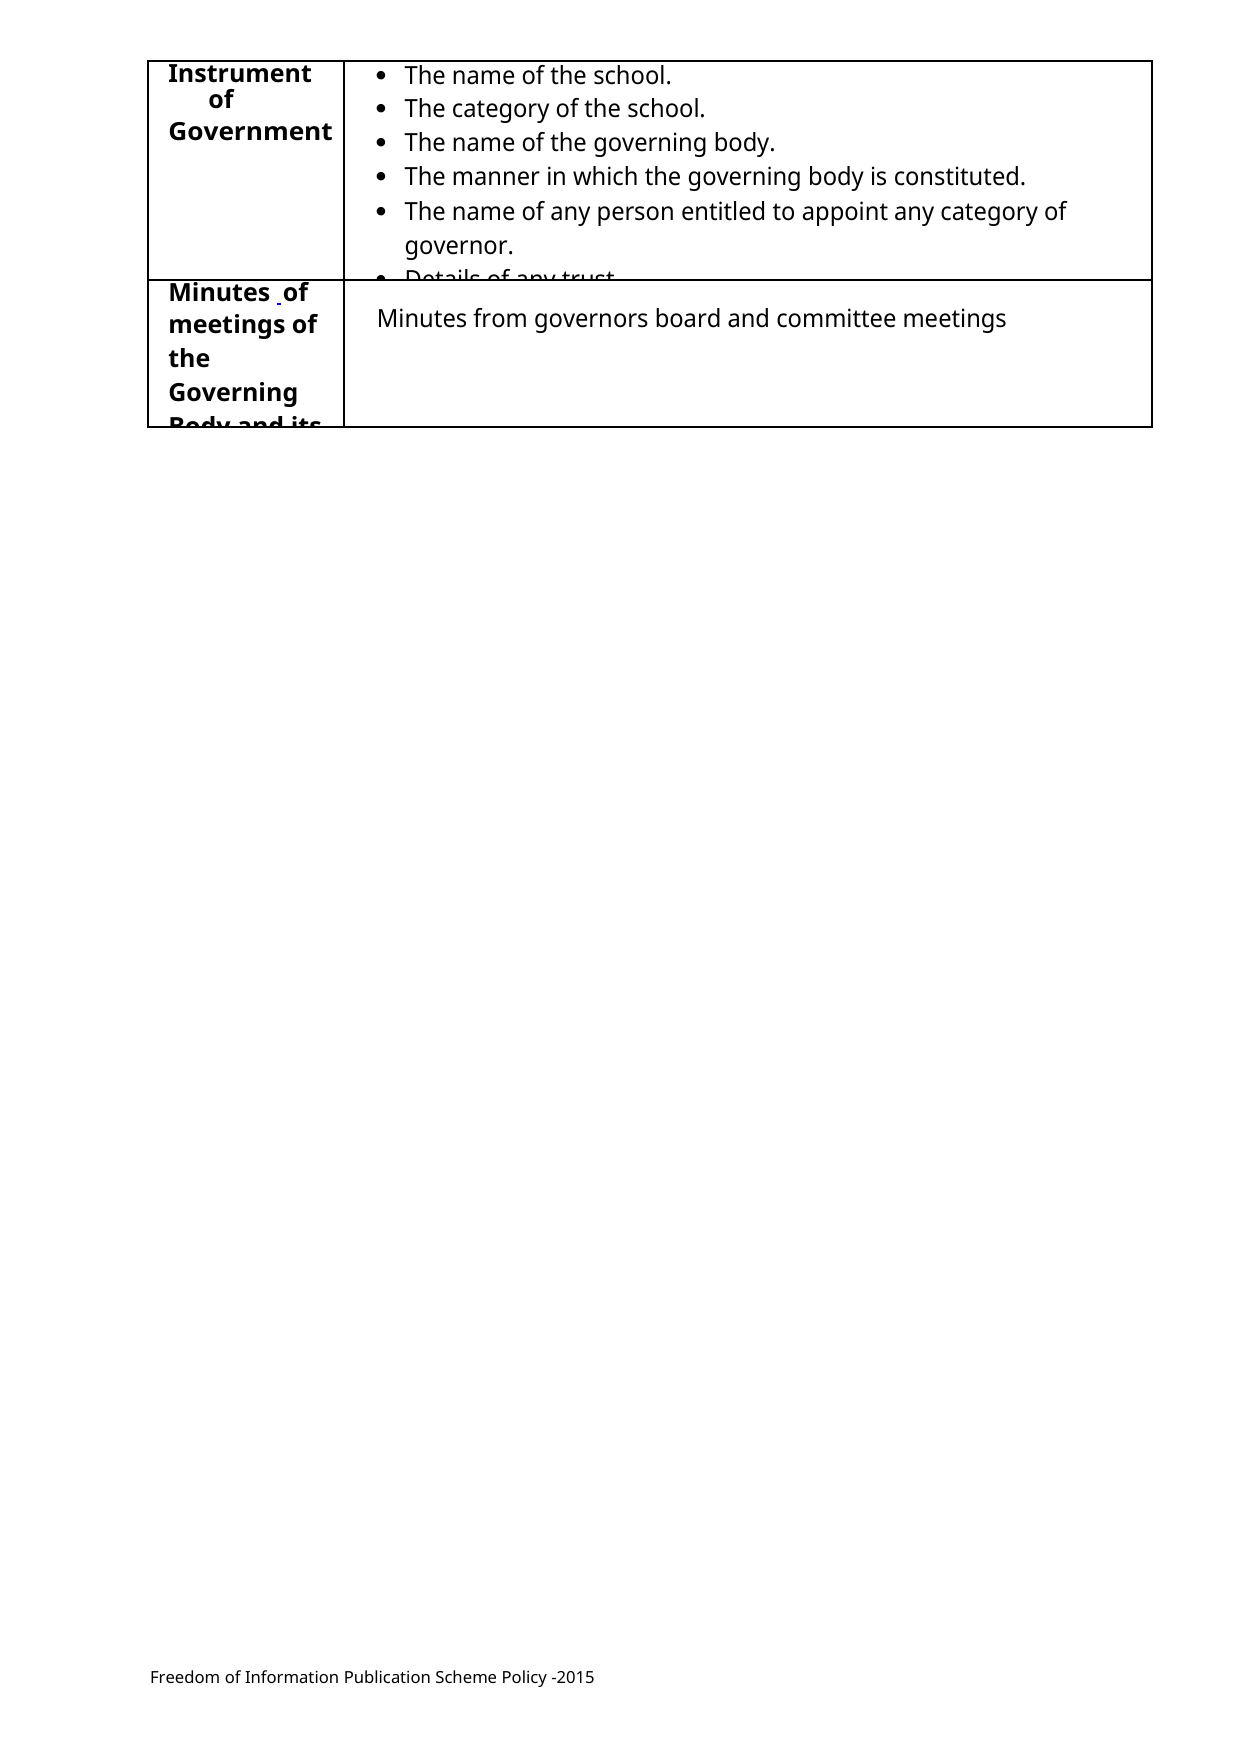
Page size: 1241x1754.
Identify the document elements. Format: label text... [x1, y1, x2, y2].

table_cell Instrument of Government [149, 62, 343, 279]
table_cell The name of the school. The category of the school. The name of the governing body. The manner in which the governing body is constituted. The name of any person entitled to appoint any category of governor. Details of any trust. The date the instrument took effect. [345, 62, 1151, 279]
table_cell Minutes of meetings of the Governing Body and its committees [149, 281, 343, 426]
table_cell Minutes from governors board and committee meetings [345, 281, 1151, 426]
